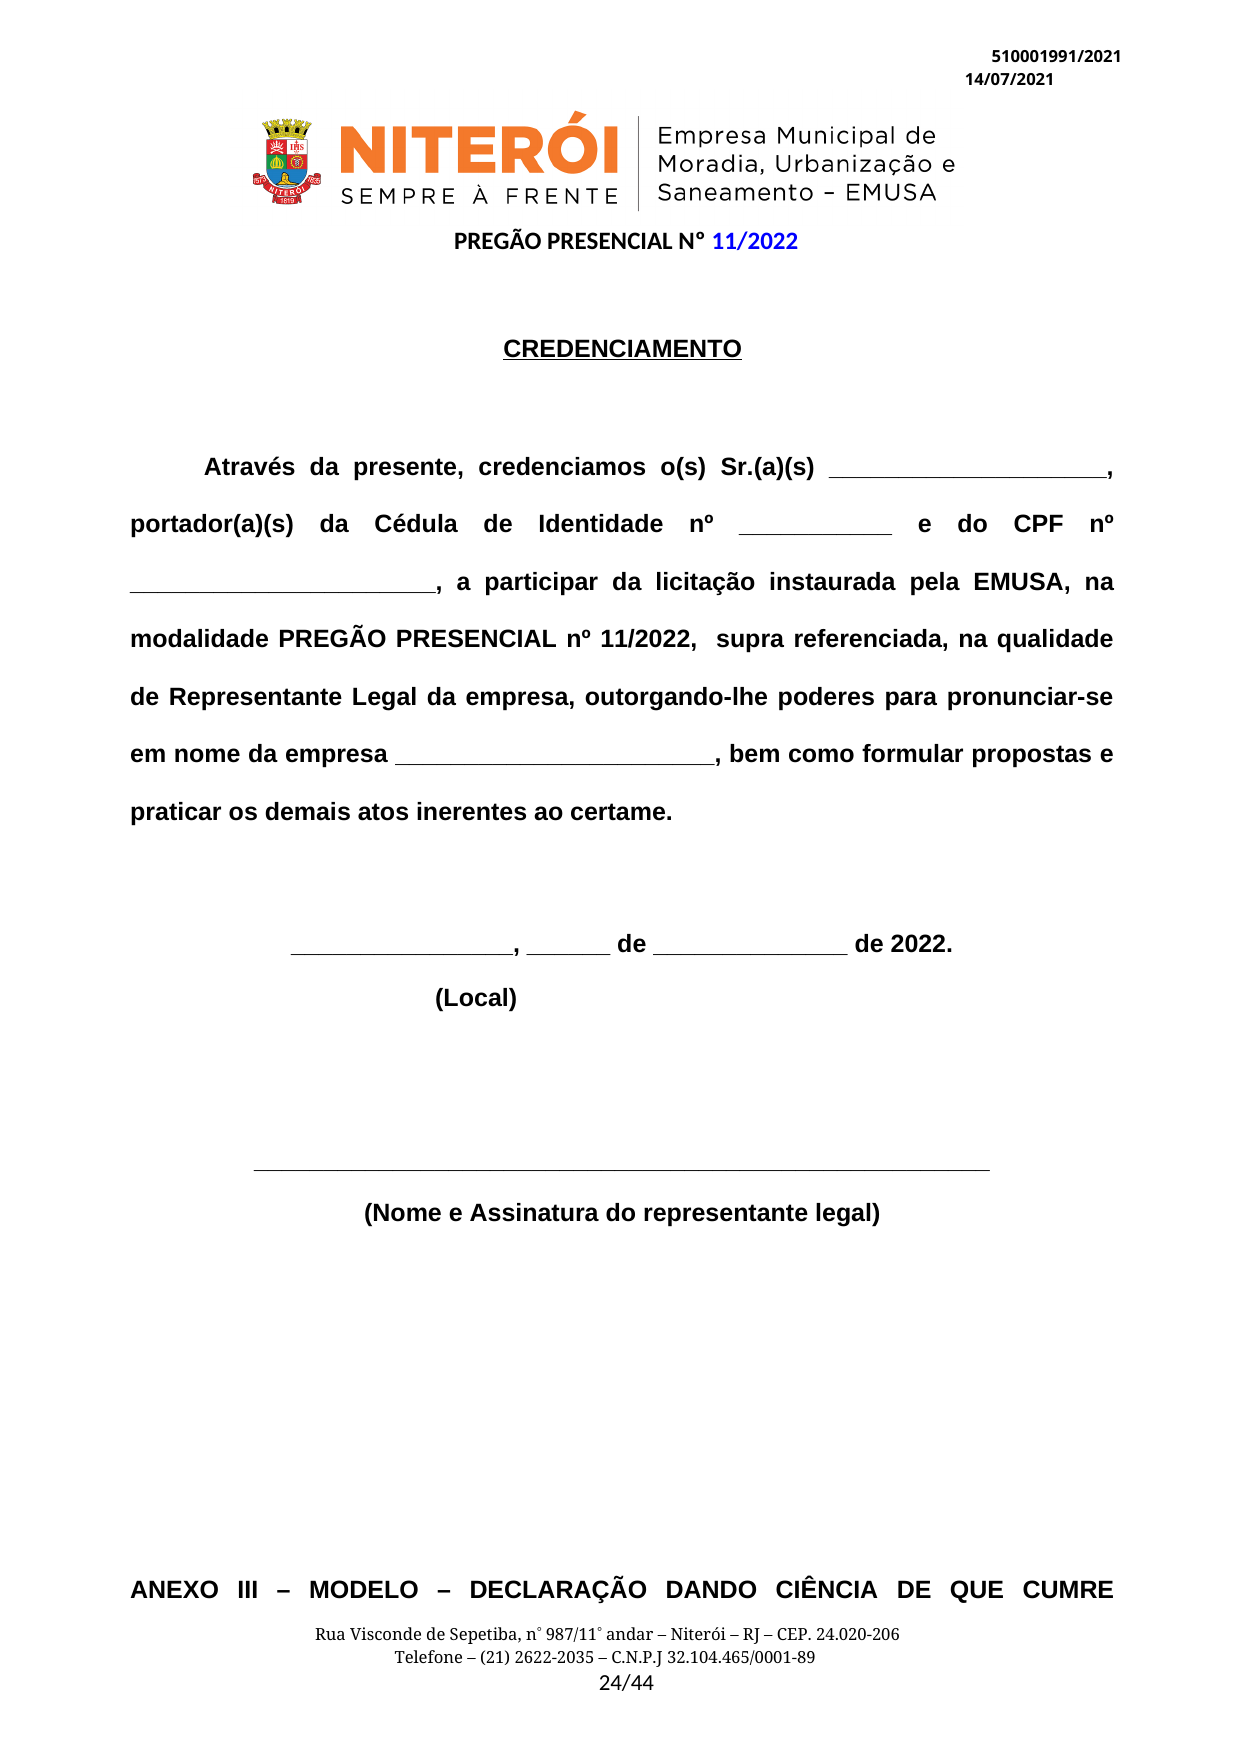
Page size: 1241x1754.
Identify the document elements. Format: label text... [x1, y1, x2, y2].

text (Local) [130, 983, 1115, 1012]
picture [228, 89, 965, 226]
text _____________________________________________________ [130, 1144, 1115, 1173]
text CREDENCIAMENTO [130, 334, 1115, 363]
text ________________, ______ de ______________ de 2022. [130, 929, 1115, 958]
text Através da presente, credenciamos o(s) Sr.(a)(s) ____________________, portador(a)(s) da Cédula de Identidade nº ___________ e do CPF nº ______________________, a participar da licitação instaurada pela EMUSA, na modalidade PREGÃO PRESENCIAL nº 11/2022, supra referenciada, na qualidade de Representante Legal da empresa, outorgando-lhe poderes para pronunciar-se em nome da empresa _______________________, bem como formular propostas e praticar os demais atos inerentes ao certame. [130, 452, 1115, 826]
text (Nome e Assinatura do representante legal) [130, 1198, 1115, 1227]
text ANEXO III – MODELO – DECLARAÇÃO DANDO CIÊNCIA DE QUE CUMRE PLENAMENTE OS REQUISITOS DE HABILITAÇÃO. [130, 1575, 1115, 1604]
